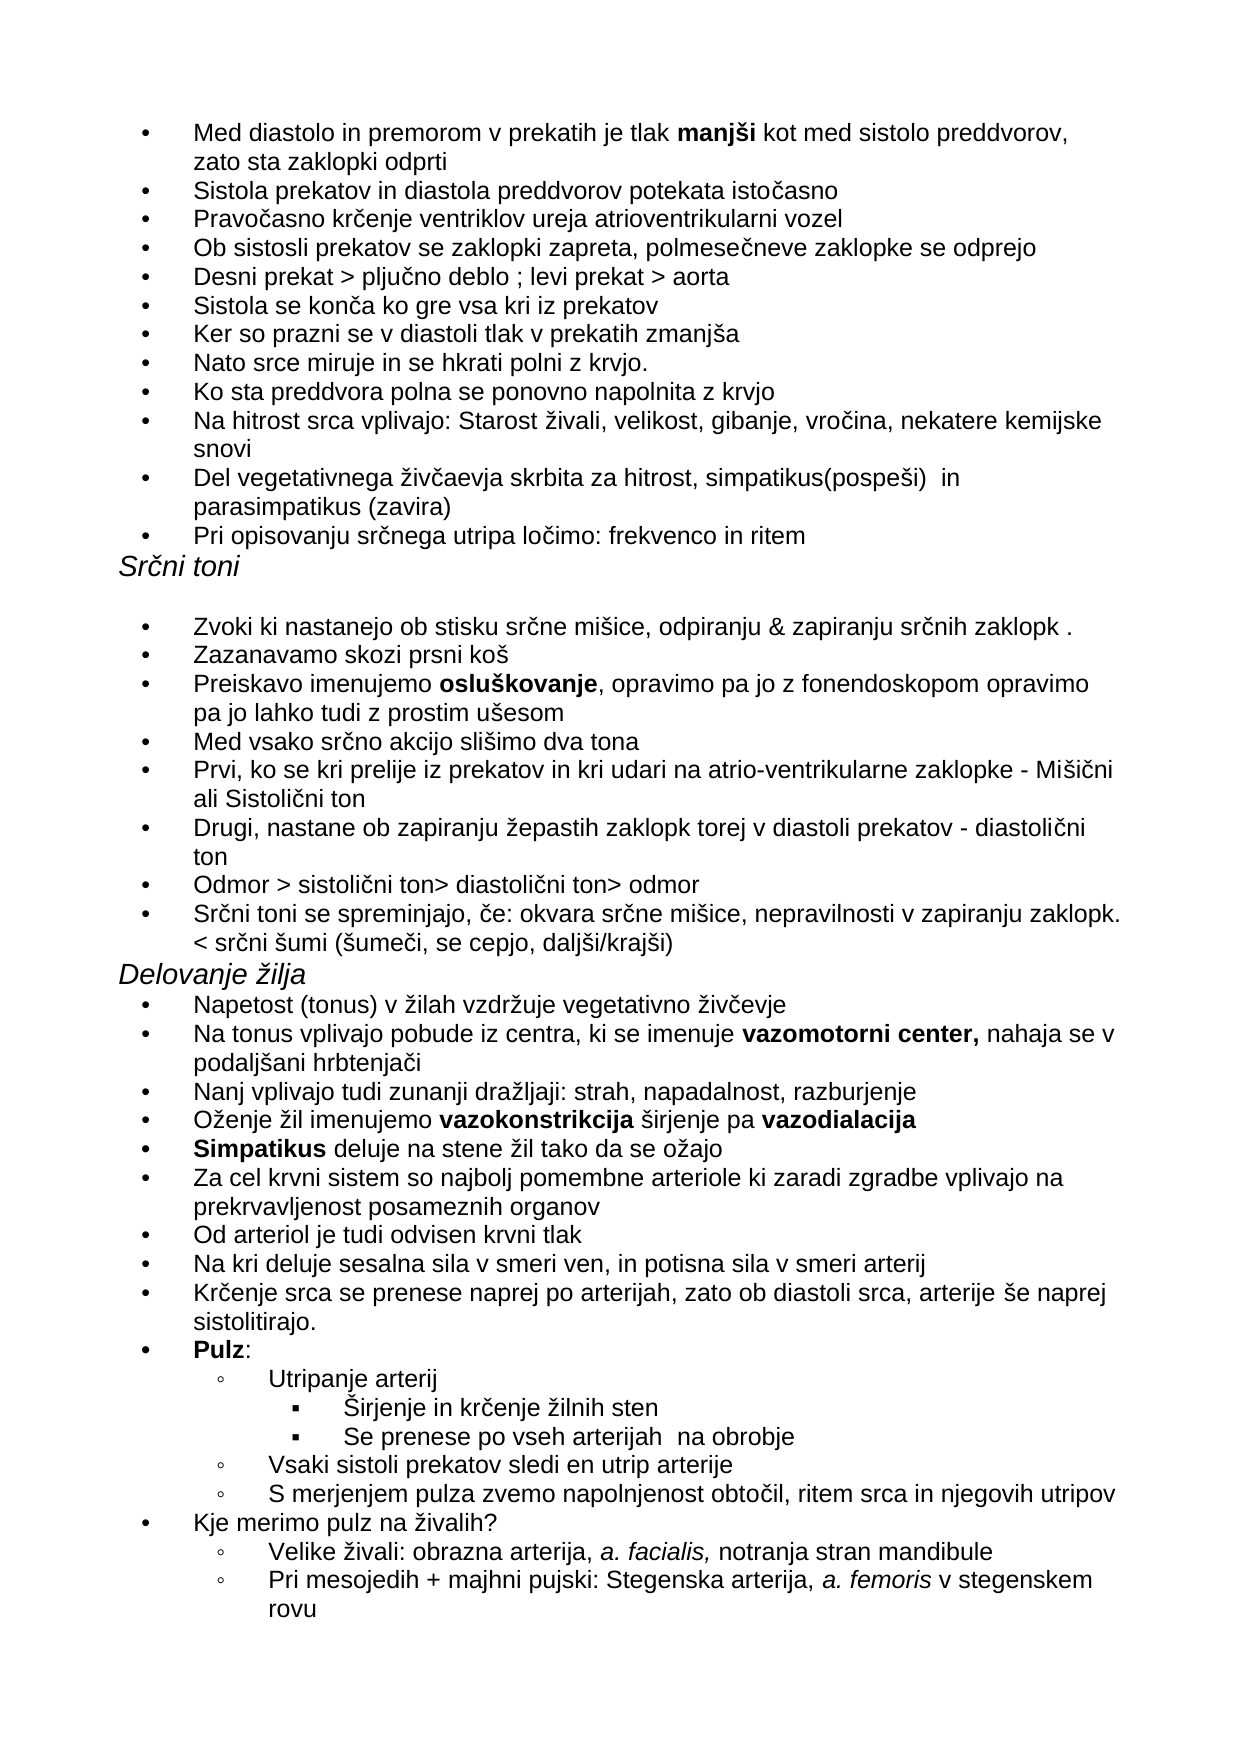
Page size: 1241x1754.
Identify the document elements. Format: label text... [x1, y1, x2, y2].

text • Krčenje srca se prenese naprej po arterijah, zato ob diastoli srca, arterije še naprej sistolitirajo. [118, 1278, 1122, 1335]
text • Odmor > sistolični ton> diastolični ton> odmor [118, 870, 1122, 899]
text ▪ Širjenje in krčenje žilnih sten [118, 1393, 1122, 1421]
text • Med diastolo in premorom v prekatih je tlak manjši kot med sistolo preddvorov, zato sta zaklopki odprti [118, 118, 1122, 176]
text • Preiskavo imenujemo osluškovanje, opravimo pa jo z fonendoskopom opravimo pa jo lahko tudi z prostim ušesom [118, 669, 1122, 727]
text Delovanje žilja [118, 957, 1122, 990]
text • Simpatikus deluje na stene žil tako da se ožajo [118, 1134, 1122, 1163]
text ▪ Se prenese po vseh arterijah na obrobje [118, 1421, 1122, 1450]
text • Napetost (tonus) v žilah vzdržuje vegetativno živčevje [118, 990, 1122, 1019]
text • Ob sistosli prekatov se zaklopki zapreta, polmesečneve zaklopke se odprejo [118, 233, 1122, 262]
text • Kje merimo pulz na živalih? [118, 1508, 1122, 1536]
text • Nanj vplivajo tudi zunanji dražljaji: strah, napadalnost, razburjenje [118, 1076, 1122, 1105]
text • Nato srce miruje in se hkrati polni z krvjo. [118, 348, 1122, 377]
text • Oženje žil imenujemo vazokonstrikcija širjenje pa vazodialacija [118, 1105, 1122, 1134]
text • Desni prekat > pljučno deblo ; levi prekat > aorta [118, 262, 1122, 291]
text ◦ S merjenjem pulza zvemo napolnjenost obtočil, ritem srca in njegovih utripov [118, 1479, 1122, 1508]
text • Pravočasno krčenje ventriklov ureja atrioventrikularni vozel [118, 204, 1122, 233]
text ◦ Velike živali: obrazna arterija, a. facialis, notranja stran mandibule [118, 1536, 1122, 1565]
text • Prvi, ko se kri prelije iz prekatov in kri udari na atrio-ventrikularne zaklopke - Mišični ali Sistolični ton [118, 755, 1122, 813]
text • Med vsako srčno akcijo slišimo dva tona [118, 727, 1122, 755]
text • Sistola se konča ko gre vsa kri iz prekatov [118, 291, 1122, 319]
text • Ker so prazni se v diastoli tlak v prekatih zmanjša [118, 319, 1122, 348]
text • Del vegetativnega živčaevja skrbita za hitrost, simpatikus(pospeši) in parasimpatikus (zavira) [118, 463, 1122, 521]
text • Na kri deluje sesalna sila v smeri ven, in potisna sila v smeri arterij [118, 1249, 1122, 1278]
text ◦ Vsaki sistoli prekatov sledi en utrip arterije [118, 1450, 1122, 1479]
text ◦ Pri mesojedih + majhni pujski: Stegenska arterija, a. femoris v stegenskem rovu [118, 1565, 1122, 1623]
text • Zvoki ki nastanejo ob stisku srčne mišice, odpiranju & zapiranju srčnih zaklopk . [118, 612, 1122, 640]
text • Ko sta preddvora polna se ponovno napolnita z krvjo [118, 377, 1122, 406]
text • Pri opisovanju srčnega utripa ločimo: frekvenco in ritem [118, 521, 1122, 549]
text • Na tonus vplivajo pobude iz centra, ki se imenuje vazomotorni center, nahaja se v podaljšani hrbtenjači [118, 1019, 1122, 1076]
text ◦ Utripanje arterij [118, 1364, 1122, 1393]
text • Srčni toni se spreminjajo, če: okvara srčne mišice, nepravilnosti v zapiranju zaklopk. < srčni šumi (šumeči, se cepjo, daljši/krajši) [118, 899, 1122, 957]
text • Na hitrost srca vplivajo: Starost živali, velikost, gibanje, vročina, nekatere kemijske snovi [118, 406, 1122, 463]
text • Sistola prekatov in diastola preddvorov potekata istočasno [118, 176, 1122, 204]
text • Zazanavamo skozi prsni koš [118, 640, 1122, 669]
text Srčni toni [118, 549, 1122, 583]
text • Od arteriol je tudi odvisen krvni tlak [118, 1220, 1122, 1249]
text • Pulz: [118, 1335, 1122, 1364]
text • Za cel krvni sistem so najbolj pomembne arteriole ki zaradi zgradbe vplivajo na prekrvavljenost posameznih organov [118, 1163, 1122, 1220]
text • Drugi, nastane ob zapiranju žepastih zaklopk torej v diastoli prekatov - diastolični ton [118, 813, 1122, 870]
